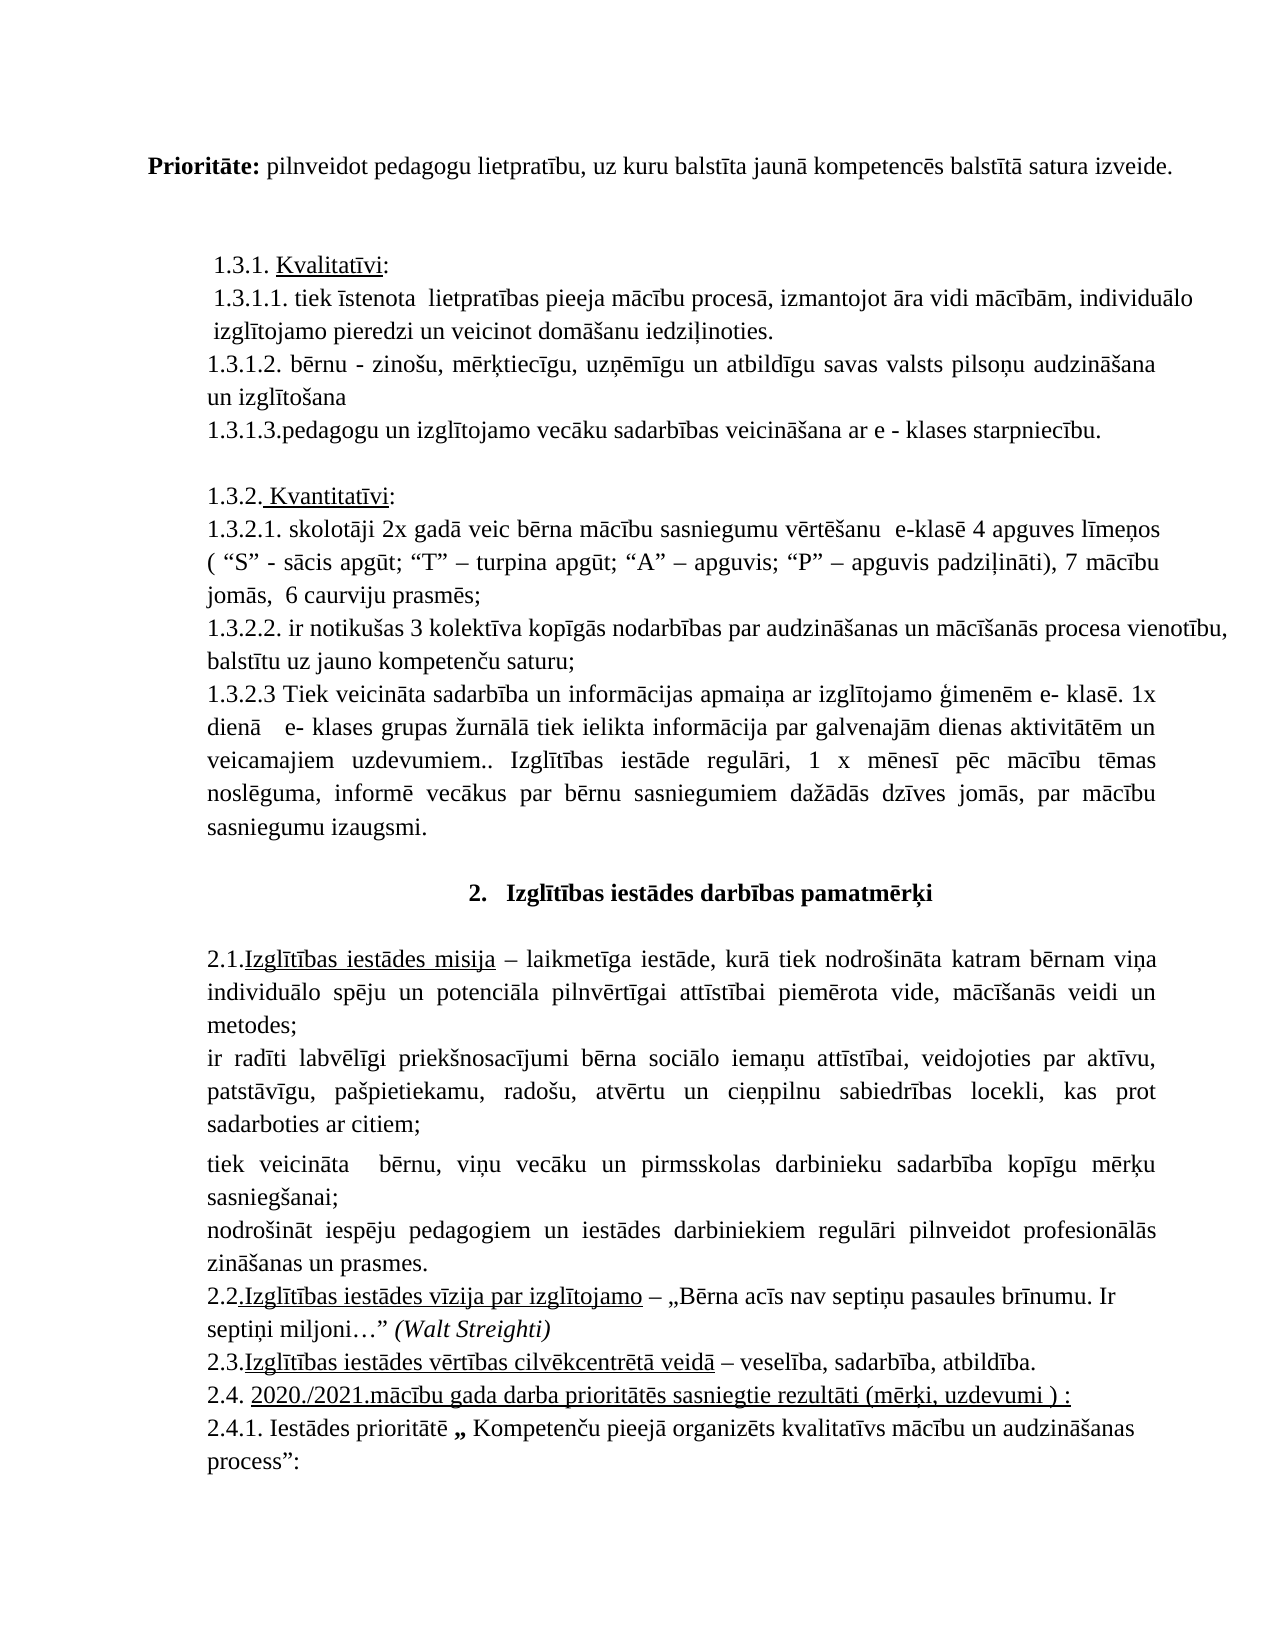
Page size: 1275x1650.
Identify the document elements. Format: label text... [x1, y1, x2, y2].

list Izglītības iestādes darbības pamatmērķi [244, 878, 1157, 906]
text 1.3.1.3.pedagogu un izglītojamo vecāku sadarbības veicināšana ar e - klases starpniecību. [207, 415, 1157, 444]
text balstītu uz jauno kompetenču saturu; [207, 646, 1245, 675]
text 1.3.1.2. bērnu - zinošu, mērķtiecīgu, uzņēmīgu un atbildīgu savas valsts pilsoņu audzināšana un izglītošana [207, 349, 1157, 411]
text tiek veicināta bērnu, viņu vecāku un pirmsskolas darbinieku sadarbība kopīgu mērķu sasniegšanai; [207, 1149, 1157, 1211]
text Prioritāte: pilnveidot pedagogu lietpratību, uz kuru balstīta jaunā kompetencēs balstītā satura izveide. [148, 151, 1181, 180]
text izglītojamo pieredzi un veicinot domāšanu iedziļinoties. [207, 316, 1245, 345]
text 1.3.2.3 Tiek veicināta sadarbība un informācijas apmaiņa ar izglītojamo ģimenēm e- klasē. 1x dienā e- klases grupas žurnālā tiek ielikta informācija par galvenajām dienas aktivitātēm un veicamajiem uzdevumiem.. Izglītības iestāde regulāri, 1 x mēnesī pēc mācību tēmas noslēguma, informē vecākus par bērnu sasniegumiem dažādās dzīves jomās, par mācību sasniegumu izaugsmi. [207, 679, 1157, 840]
text 1.3.1.1. tiek īstenota lietpratības pieeja mācību procesā, izmantojot āra vidi mācībām, individuālo [207, 283, 1245, 312]
text 2.2.Izglītības iestādes vīzija par izglītojamo – „Bērna acīs nav septiņu pasaules brīnumu. Ir septiņi miljoni…” (Walt Streighti) [207, 1281, 1157, 1343]
text 2.4.1. Iestādes prioritātē „ Kompetenču pieejā organizēts kvalitatīvs mācību un audzināšanas process”: [207, 1413, 1157, 1475]
text nodrošināt iespēju pedagogiem un iestādes darbiniekiem regulāri pilnveidot profesionālās zināšanas un prasmes. [207, 1215, 1157, 1277]
text 2.1.Izglītības iestādes misija – laikmetīga iestāde, kurā tiek nodrošināta katram bērnam viņa individuālo spēju un potenciāla pilnvērtīgai attīstībai piemērota vide, mācīšanās veidi un metodes; [207, 944, 1157, 1038]
text 1.3.1. Kvalitatīvi: [207, 250, 1245, 279]
text ir radīti labvēlīgi priekšnosacījumi bērna sociālo iemaņu attīstībai, veidojoties par aktīvu, patstāvīgu, pašpietiekamu, radošu, atvērtu un cieņpilnu sabiedrības locekli, kas prot sadarboties ar citiem; [207, 1043, 1157, 1137]
text 2.3.Izglītības iestādes vērtības cilvēkcentrētā veidā – veselība, sadarbība, atbildība. [207, 1347, 1157, 1376]
text 1.3.2.1. skolotāji 2x gadā veic bērna mācību sasniegumu vērtēšanu e-klasē 4 apguves līmeņos ( “S” - sācis apgūt; “T” – turpina apgūt; “A” – apguvis; “P” – apguvis padziļināti), 7 mācību jomās, 6 caurviju prasmēs; [207, 514, 1162, 609]
text 1.3.2. Kvantitatīvi: [207, 481, 1157, 510]
text 1.3.2.2. ir notikušas 3 kolektīva kopīgās nodarbības par audzināšanas un mācīšanās procesa vienotību, [207, 613, 1245, 642]
text 2.4. 2020./2021.mācību gada darba prioritātēs sasniegtie rezultāti (mērķi, uzdevumi ) : [207, 1380, 1157, 1409]
